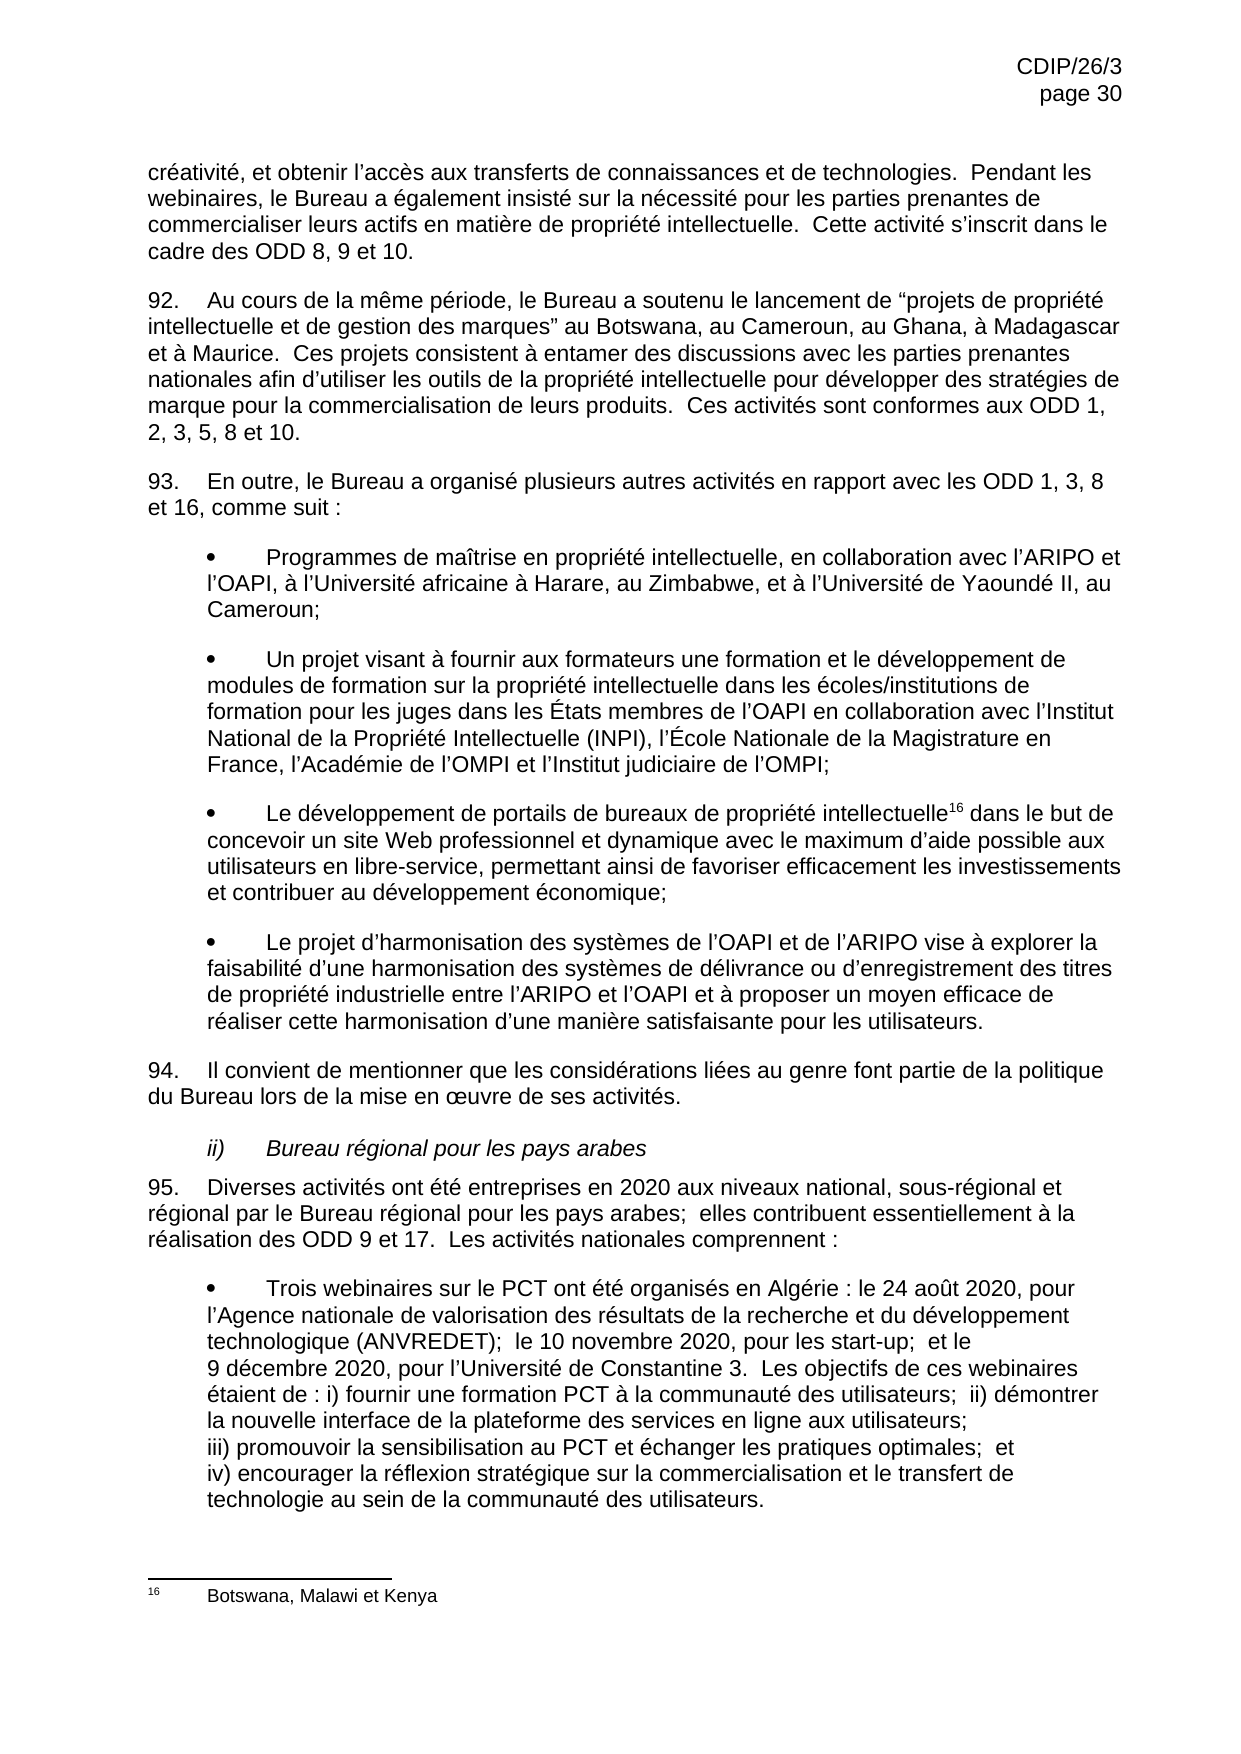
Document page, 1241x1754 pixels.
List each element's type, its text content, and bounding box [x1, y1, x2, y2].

subtitle ii) Bureau régional pour les pays arabes [207, 1134, 1122, 1161]
list Programmes de maîtrise en propriété intellectuelle, en collaboration avec l’ARIPO et l’OAPI, à l’Université africaine à Harare, au Zimbabwe, et à l’Université de Yaoundé II, au Cameroun; [207, 543, 1122, 623]
list Le développement de portails de bureaux de propriété intellectuelle dans le but de concevoir un site Web professionnel et dynamique avec le maximum d’aide possible aux utilisateurs en libre-service, permettant ainsi de favoriser efficacement les investissements et contribuer au développement économique; [207, 800, 1122, 906]
list Trois webinaires sur le PCT ont été organisés en Algérie : le 24 août 2020, pour l’Agence nationale de valorisation des résultats de la recherche et du développement technologique (ANVREDET); le 10 novembre 2020, pour les start-up; et le 9 décembre 2020, pour l’Université de Constantine 3. Les objectifs de ces webinaires étaient de : i) fournir une formation PCT à la communauté des utilisateurs; ii) démontrer la nouvelle interface de la plateforme des services en ligne aux utilisateurs; iii) promouvoir la sensibilisation au PCT et échanger les pratiques optimales; et iv) encourager la réflexion stratégique sur la commercialisation et le transfert de technologie au sein de la communauté des utilisateurs. [207, 1275, 1122, 1513]
text En outre, le Bureau a organisé plusieurs autres activités en rapport avec les ODD 1, 3, 8 et 16, comme suit : [148, 468, 1122, 521]
text Diverses activités ont été entreprises en 2020 aux niveaux national, sous-régional et régional par le Bureau régional pour les pays arabes; elles contribuent essentiellement à la réalisation des ODD 9 et 17. Les activités nationales comprennent : [148, 1173, 1122, 1252]
text Au cours de la même période, le Bureau a soutenu le lancement de “projets de propriété intellectuelle et de gestion des marques” au Botswana, au Cameroun, au Ghana, à Madagascar et à Maurice. Ces projets consistent à entamer des discussions avec les parties prenantes nationales afin d’utiliser les outils de la propriété intellectuelle pour développer des stratégies de marque pour la commercialisation de leurs produits. Ces activités sont conformes aux ODD 1, 2, 3, 5, 8 et 10. [148, 287, 1122, 445]
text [148, 158, 1122, 264]
list Le projet d’harmonisation des systèmes de l’OAPI et de l’ARIPO vise à explorer la faisabilité d’une harmonisation des systèmes de délivrance ou d’enregistrement des titres de propriété industrielle entre l’ARIPO et l’OAPI et à proposer un moyen efficace de réaliser cette harmonisation d’une manière satisfaisante pour les utilisateurs. [207, 928, 1122, 1034]
list Un projet visant à fournir aux formateurs une formation et le développement de modules de formation sur la propriété intellectuelle dans les écoles/institutions de formation pour les juges dans les États membres de l’OAPI en collaboration avec l’Institut National de la Propriété Intellectuelle (INPI), l’École Nationale de la Magistrature en France, l’Académie de l’OMPI et l’Institut judiciaire de l’OMPI; [207, 646, 1122, 777]
text Il convient de mentionner que les considérations liées au genre font partie de la politique du Bureau lors de la mise en œuvre de ses activités. [148, 1057, 1122, 1109]
